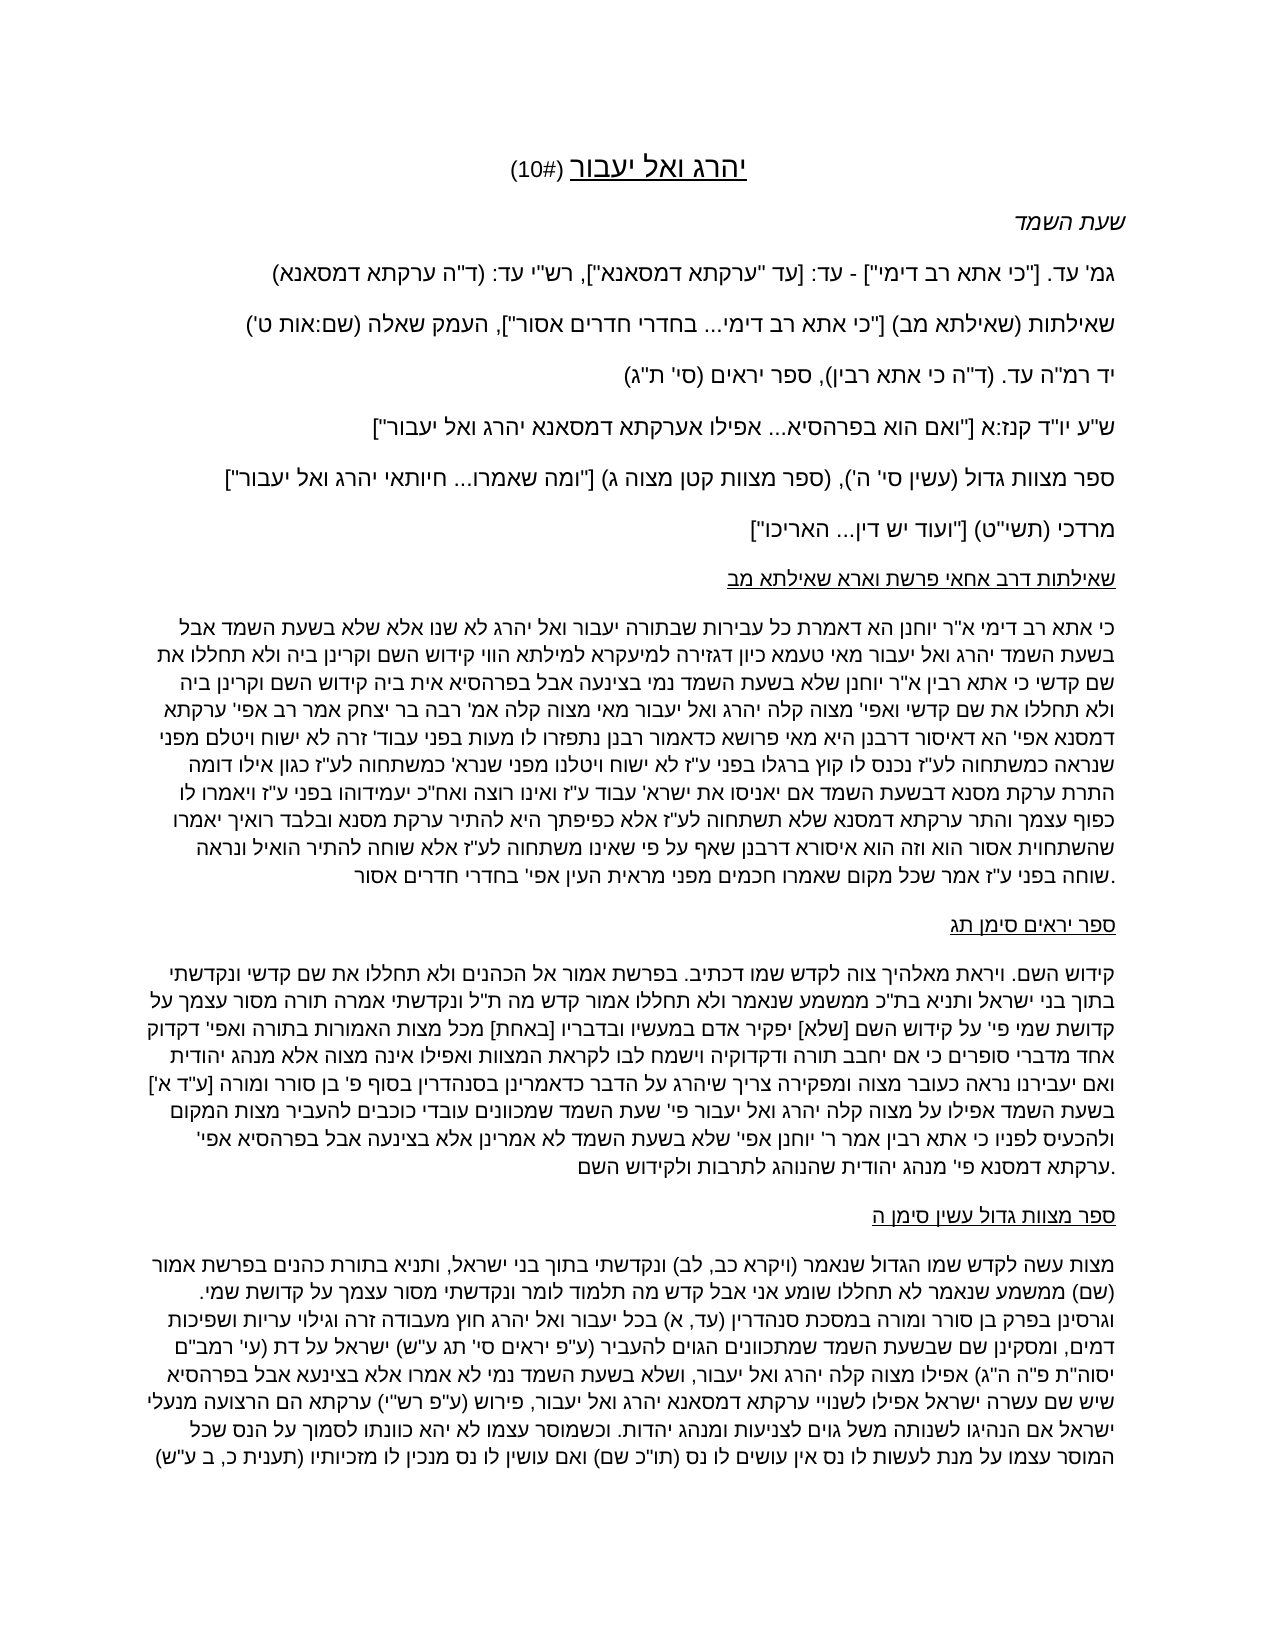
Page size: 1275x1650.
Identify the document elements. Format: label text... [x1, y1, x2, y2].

text שעת השמד [131, 209, 1125, 236]
text ספר מצוות גדול עשין סימן ה [141, 1204, 1116, 1228]
text ש"ע יו"ד קנז:א ["ואם הוא בפרהסיא... אפילו אערקתא דמסאנא יהרג ואל יעבור"] [150, 413, 1116, 440]
text יד רמ"ה עד. (ד"ה כי אתא רבין), ספר יראים (סי' ת"ג) [150, 362, 1116, 389]
text ספר יראים סימן תג [150, 913, 1116, 937]
text ספר מצוות גדול (עשין סי' ה'), (ספר מצוות קטן מצוה ג) ["ומה שאמרו... חיותאי יהרג ואל יעבור"] [150, 465, 1116, 491]
text מרדכי (תשי"ט) ["ועוד יש דין... האריכו"] [150, 516, 1116, 542]
text שאילתות (שאילתא מב) ["כי אתא רב דימי... בחדרי חדרים אסור"], העמק שאלה (שם:אות ט') [150, 311, 1116, 338]
text גמ' עד. ["כי אתא רב דימי"] - עד: [עד "ערקתא דמסאנא"], רש"י עד: (ד"ה ערקתא דמסאנא) [150, 260, 1116, 287]
text שאילתות דרב אחאי פרשת וארא שאילתא מב [150, 567, 1116, 591]
text קידוש השם. ויראת מאלהיך צוה לקדש שמו דכתיב. בפרשת אמור אל הכהנים ולא תחללו את שם קדשי ונקדשתי בתוך בני ישראל ותניא בת"כ ממשמע שנאמר ולא תחללו אמור קדש מה ת"ל ונקדשתי אמרה תורה מסור עצמך על קדושת שמי פי' על קידוש השם [שלא] יפקיר אדם במעשיו ובדבריו [באחת] מכל מצות האמורות בתורה ואפי' דקדוק אחד מדברי סופרים כי אם יחבב תורה ודקדוקיה וישמח לבו לקראת המצוות ואפילו אינה מצוה אלא מנהג יהודית ואם יעבירנו נראה כעובר מצוה ומפקירה צריך שיהרג על הדבר כדאמרינן בסנהדרין בסוף פ' בן סורר ומורה [ע"ד א'] בשעת השמד אפילו על מצוה קלה יהרג ואל יעבור פי' שעת השמד שמכוונים עובדי כוכבים להעביר מצות המקום ולהכעיס לפניו כי אתא רבין אמר ר' יוחנן אפי' שלא בשעת השמד לא אמרינן אלא בצינעה אבל בפרהסיא אפי' ערקתא דמסנא פי' מנהג יהודית שהנוהג לתרבות ולקידוש השם. [141, 961, 1116, 1179]
text כי אתא רב דימי א"ר יוחנן הא דאמרת כל עבירות שבתורה יעבור ואל יהרג לא שנו אלא שלא בשעת השמד אבל בשעת השמד יהרג ואל יעבור מאי טעמא כיון דגזירה למיעקרא למילתא הווי קידוש השם וקרינן ביה ולא תחללו את שם קדשי כי אתא רבין א"ר יוחנן שלא בשעת השמד נמי בצינעה אבל בפרהסיא אית ביה קידוש השם וקרינן ביה ולא תחללו את שם קדשי ואפי' מצוה קלה יהרג ואל יעבור מאי מצוה קלה אמ' רבה בר יצחק אמר רב אפי' ערקתא דמסנא אפי' הא דאיסור דרבנן היא מאי פרושא כדאמור רבנן נתפזרו לו מעות בפני עבוד' זרה לא ישוח ויטלם מפני שנראה כמשתחוה לע"ז נכנס לו קוץ ברגלו בפני ע"ז לא ישוח ויטלנו מפני שנרא' כמשתחוה לע"ז כגון אילו דומה התרת ערקת מסנא דבשעת השמד אם יאניסו את ישרא' עבוד ע"ז ואינו רוצה ואח"כ יעמידוהו בפני ע"ז ויאמרו לו כפוף עצמך והתר ערקתא דמסנא שלא תשתחוה לע"ז אלא כפיפתך היא להתיר ערקת מסנא ובלבד רואיך יאמרו שהשתחוית אסור הוא וזה הוא איסורא דרבנן שאף על פי שאינו משתחוה לע"ז אלא שוחה להתיר הואיל ונראה שוחה בפני ע"ז אמר שכל מקום שאמרו חכמים מפני מראית העין אפי' בחדרי חדרים אסור. [150, 615, 1116, 888]
text יהרג ואל יעבור (10#) [131, 150, 1125, 183]
